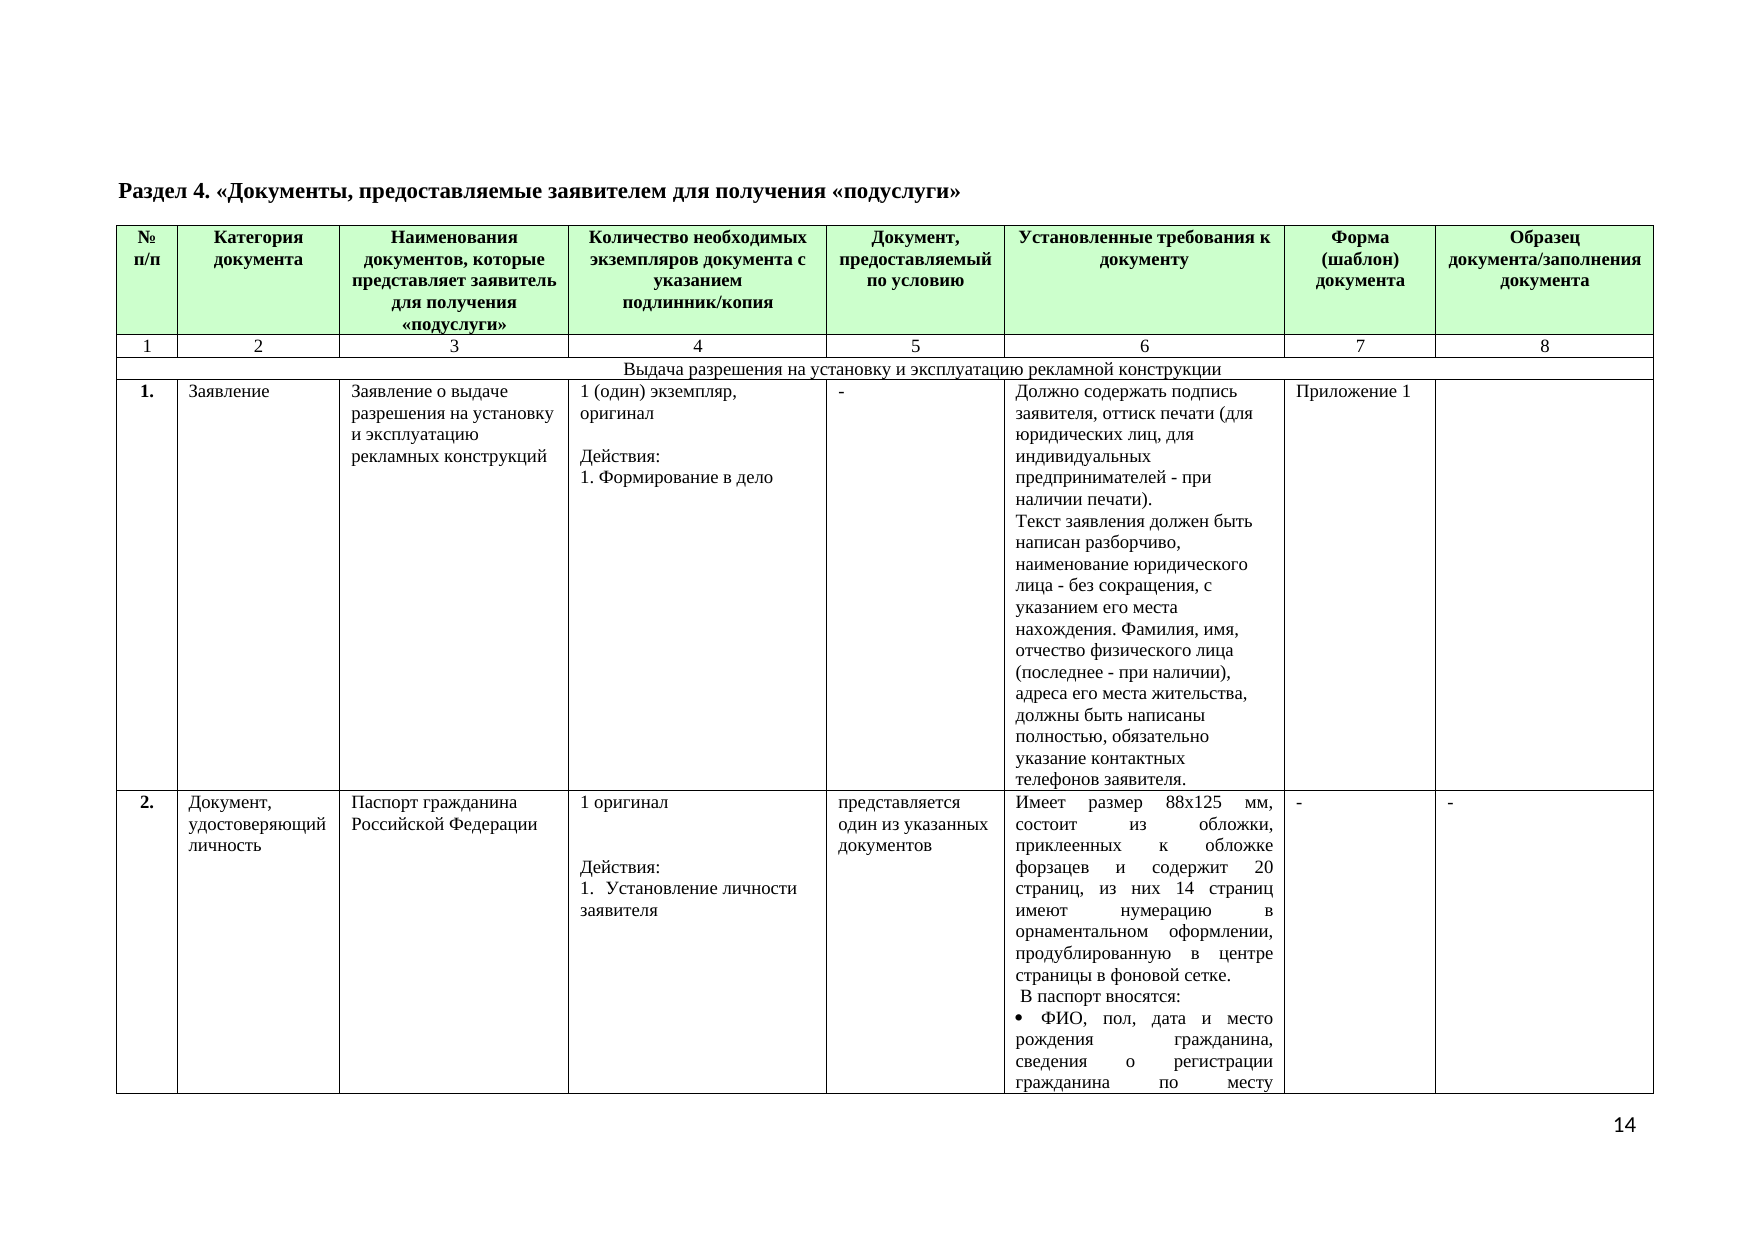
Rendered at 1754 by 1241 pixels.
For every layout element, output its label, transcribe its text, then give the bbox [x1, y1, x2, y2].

table_cell 4 [569, 335, 826, 357]
table_cell 2 [178, 335, 339, 357]
table_header Категория документа [178, 226, 339, 334]
table_header Документ, предоставляемый по условию [827, 226, 1004, 334]
table_header Установленные требования к документу [1005, 226, 1284, 334]
table_header Образец документа/заполнения документа [1436, 226, 1653, 334]
table_cell [1436, 380, 1653, 790]
table_cell Заявление о выдаче разрешения на установку и эксплуатацию рекламных конструкций [340, 380, 568, 790]
table_cell 7 [1285, 335, 1435, 357]
table_header Форма (шаблон) документа [1285, 226, 1435, 334]
text Раздел 4. «Документы, предоставляемые заявителем для получения «подуслуги» [118, 177, 1636, 203]
table_header Количество необходимых экземпляров документа с указанием подлинник/копия [569, 226, 826, 334]
table_cell 2. [117, 791, 177, 1093]
table_cell 1 [117, 335, 177, 357]
table_header № п/п [117, 226, 177, 334]
table_header Наименования документов, которые представляет заявитель для получения «подуслуги» [340, 226, 568, 334]
table_cell Должно содержать подпись заявителя, оттиск печати (для юридических лиц, для индивидуальных предпринимателей - при наличии печати). Текст заявления должен быть написан разборчиво, наименование юридического лица - без сокращения, с указанием его места нахождения. Фамилия, имя, отчество физического лица (последнее - при наличии), адреса его места жительства, должны быть написаны полностью, обязательно указание контактных телефонов заявителя. [1005, 380, 1284, 790]
table_cell - [1285, 791, 1435, 1093]
table_cell - [1436, 791, 1653, 1093]
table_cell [827, 791, 1004, 1093]
table_cell 1 (один) экземпляр, оригинал Действия: 1. Формирование в дело [569, 380, 826, 790]
table_cell 8 [1436, 335, 1653, 357]
table_cell 5 [827, 335, 1004, 357]
table_cell Приложение 1 [1285, 380, 1435, 790]
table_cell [1005, 791, 1284, 1093]
table_cell 1. [117, 380, 177, 790]
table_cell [340, 791, 568, 1093]
table_cell 3 [340, 335, 568, 357]
table_cell Заявление [178, 380, 339, 790]
table_cell Выдача разрешения на установку и эксплуатацию рекламной конструкции [117, 358, 1653, 379]
table_cell 6 [1005, 335, 1284, 357]
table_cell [569, 791, 826, 1093]
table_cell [178, 791, 339, 1093]
table_cell - [827, 380, 1004, 790]
